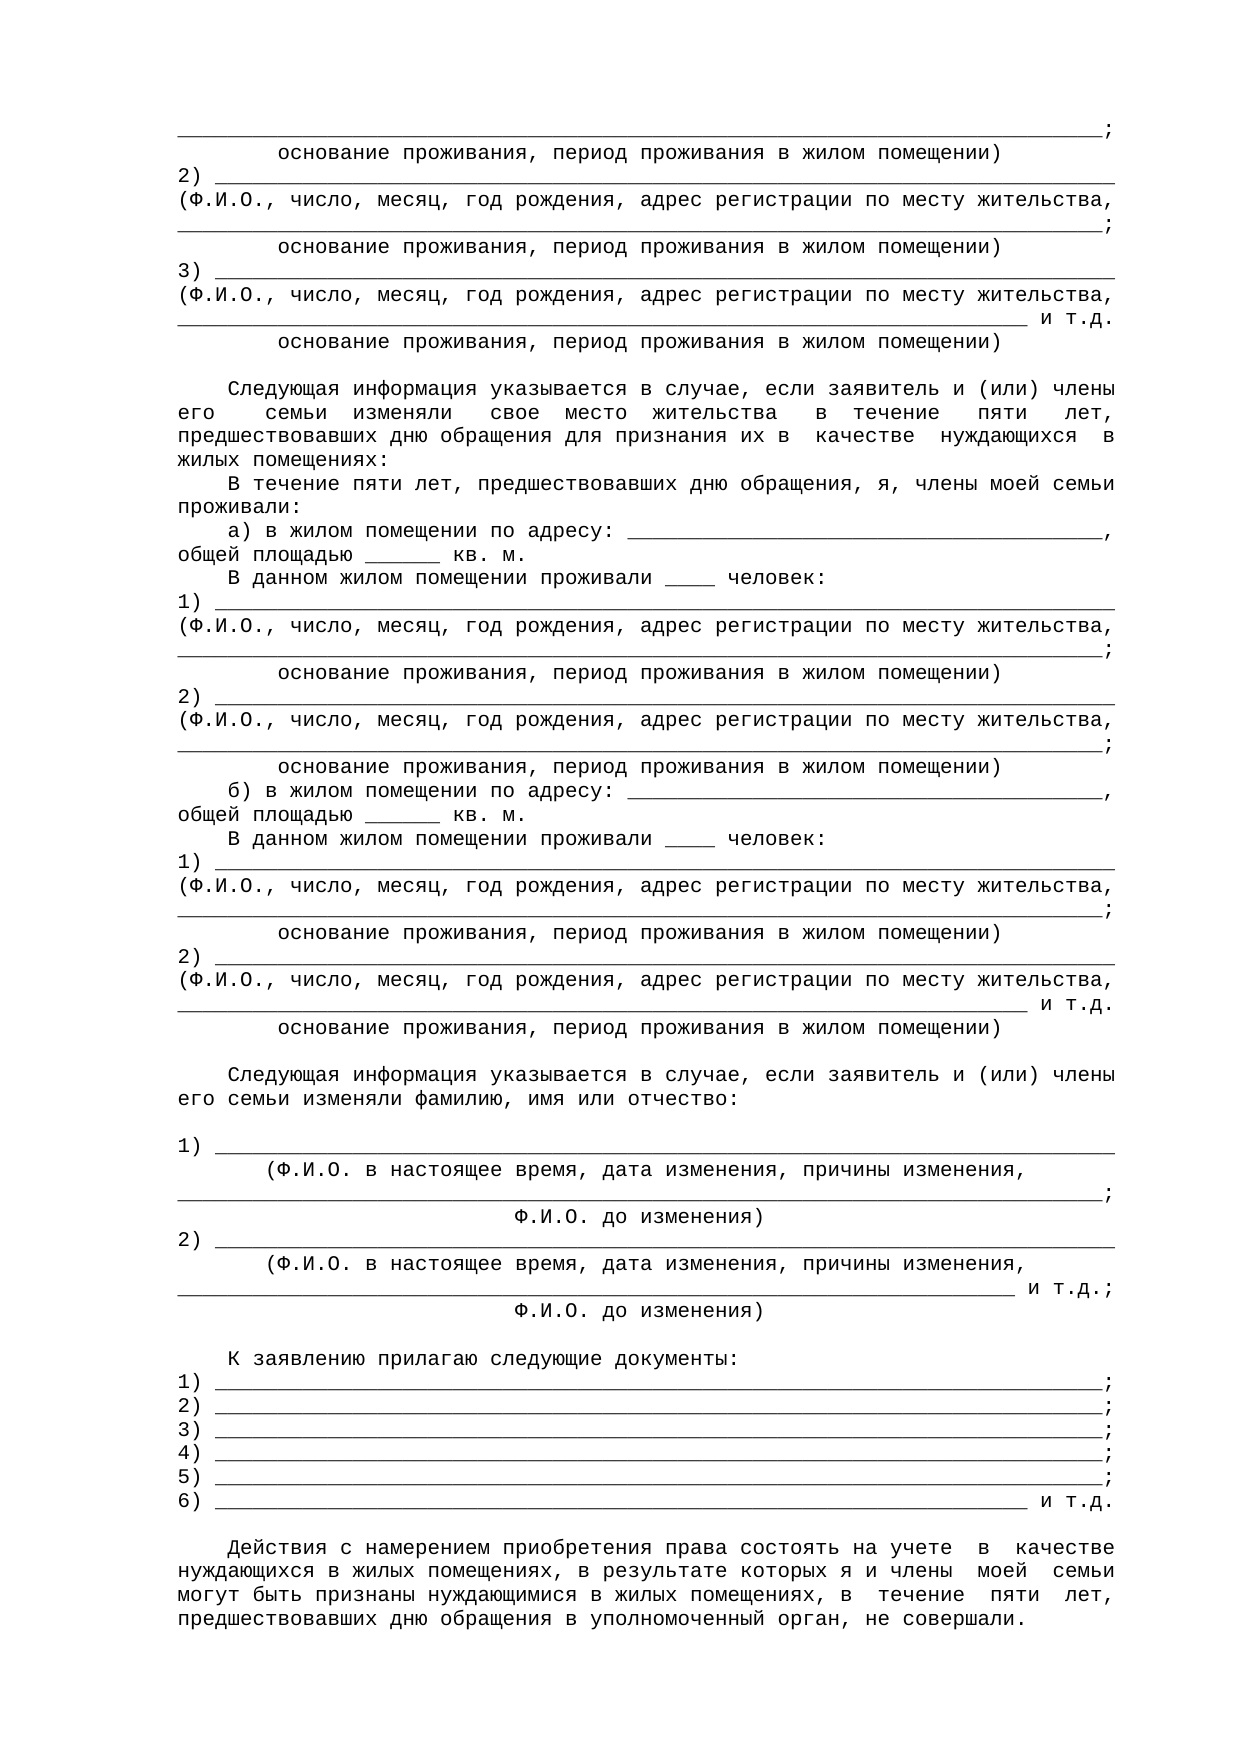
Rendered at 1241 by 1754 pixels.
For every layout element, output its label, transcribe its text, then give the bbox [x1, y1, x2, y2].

text (Ф.И.О. в настоящее время, дата изменения, причины изменения, [177, 1253, 1152, 1277]
text Ф.И.О. до изменения) [177, 1206, 1152, 1229]
text В течение пяти лет, предшествовавших дню обращения, я, члены моей семьи [177, 473, 1152, 496]
text (Ф.И.О., число, месяц, год рождения, адрес регистрации по месту жительства, [177, 284, 1152, 307]
text общей площадью ______ кв. м. [177, 544, 1152, 567]
text основание проживания, период проживания в жилом помещении) [177, 331, 1152, 354]
text основание проживания, период проживания в жилом помещении) [177, 236, 1152, 260]
text __________________________________________________________________________; [177, 898, 1152, 922]
text 3) ________________________________________________________________________ [177, 260, 1152, 284]
text основание проживания, период проживания в жилом помещении) [177, 757, 1152, 780]
text __________________________________________________________________________; [177, 118, 1152, 142]
text 4) _______________________________________________________________________; [177, 1442, 1152, 1466]
text Следующая информация указывается в случае, если заявитель и (или) члены [177, 1064, 1152, 1088]
text 2) _______________________________________________________________________; [177, 1395, 1152, 1419]
text ___________________________________________________________________ и т.д.; [177, 1277, 1152, 1300]
text 1) ________________________________________________________________________ [177, 1135, 1152, 1158]
text (Ф.И.О., число, месяц, год рождения, адрес регистрации по месту жительства, [177, 189, 1152, 213]
text 2) ________________________________________________________________________ [177, 1229, 1152, 1253]
text 1) _______________________________________________________________________; [177, 1371, 1152, 1395]
text его семьи изменяли свое место жительства в течение пяти лет, [177, 402, 1152, 426]
text Следующая информация указывается в случае, если заявитель и (или) члены [177, 378, 1152, 402]
text основание проживания, период проживания в жилом помещении) [177, 662, 1152, 686]
text 2) ________________________________________________________________________ [177, 946, 1152, 969]
text предшествовавших дню обращения для признания их в качестве нуждающихся в [177, 426, 1152, 449]
text 6) _________________________________________________________________ и т.д. [177, 1489, 1152, 1513]
text могут быть признаны нуждающимися в жилых помещениях, в течение пяти лет, [177, 1584, 1152, 1608]
text его семьи изменяли фамилию, имя или отчество: [177, 1088, 1152, 1111]
text 1) ________________________________________________________________________ [177, 851, 1152, 875]
text 2) ________________________________________________________________________ [177, 165, 1152, 189]
text __________________________________________________________________________; [177, 213, 1152, 236]
text В данном жилом помещении проживали ____ человек: [177, 827, 1152, 851]
text нуждающихся в жилых помещениях, в результате которых я и члены моей семьи [177, 1561, 1152, 1584]
text Ф.И.О. до изменения) [177, 1300, 1152, 1324]
text (Ф.И.О., число, месяц, год рождения, адрес регистрации по месту жительства, [177, 969, 1152, 993]
text основание проживания, период проживания в жилом помещении) [177, 922, 1152, 946]
text 3) _______________________________________________________________________; [177, 1419, 1152, 1442]
text 2) ________________________________________________________________________ [177, 686, 1152, 709]
text (Ф.И.О., число, месяц, год рождения, адрес регистрации по месту жительства, [177, 615, 1152, 638]
text 5) _______________________________________________________________________; [177, 1466, 1152, 1489]
text основание проживания, период проживания в жилом помещении) [177, 142, 1152, 165]
text (Ф.И.О., число, месяц, год рождения, адрес регистрации по месту жительства, [177, 875, 1152, 898]
text ____________________________________________________________________ и т.д. [177, 307, 1152, 331]
text жилых помещениях: [177, 449, 1152, 473]
text основание проживания, период проживания в жилом помещении) [177, 1017, 1152, 1040]
text предшествовавших дню обращения в уполномоченный орган, не совершали. [177, 1608, 1152, 1631]
text В данном жилом помещении проживали ____ человек: [177, 567, 1152, 591]
text __________________________________________________________________________; [177, 733, 1152, 757]
text а) в жилом помещении по адресу: ______________________________________, [177, 520, 1152, 544]
text проживали: [177, 496, 1152, 520]
text __________________________________________________________________________; [177, 1182, 1152, 1206]
text б) в жилом помещении по адресу: ______________________________________, [177, 780, 1152, 804]
text (Ф.И.О. в настоящее время, дата изменения, причины изменения, [177, 1158, 1152, 1182]
text Действия с намерением приобретения права состоять на учете в качестве [177, 1537, 1152, 1561]
text 1) ________________________________________________________________________ [177, 591, 1152, 615]
text ____________________________________________________________________ и т.д. [177, 993, 1152, 1017]
text (Ф.И.О., число, месяц, год рождения, адрес регистрации по месту жительства, [177, 709, 1152, 733]
text __________________________________________________________________________; [177, 638, 1152, 662]
text общей площадью ______ кв. м. [177, 804, 1152, 827]
text К заявлению прилагаю следующие документы: [177, 1348, 1152, 1371]
